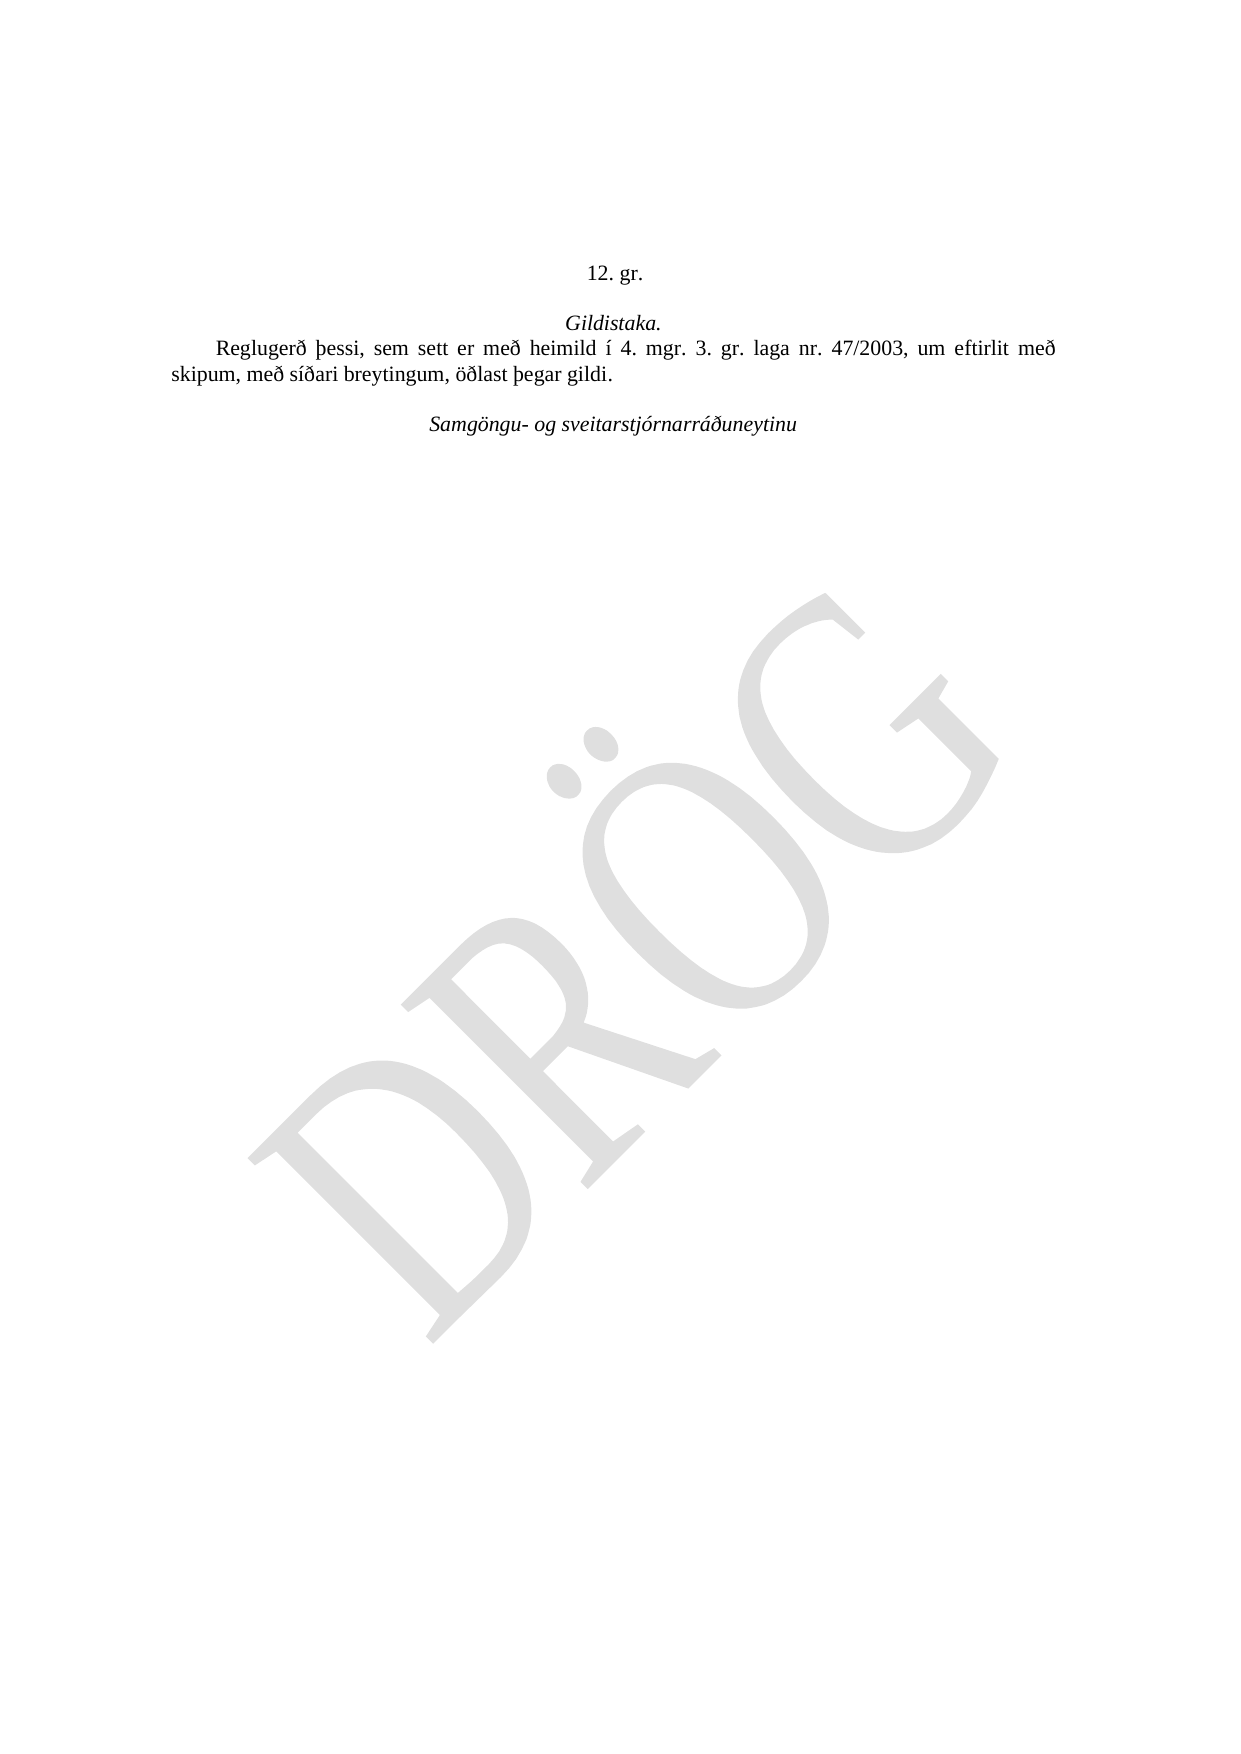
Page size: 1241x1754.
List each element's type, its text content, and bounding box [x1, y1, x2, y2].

subtitle Samgöngu- og sveitarstjórnarráðuneytinu [171, 411, 1057, 436]
text Reglugerð þessi, sem sett er með heimild í 4. mgr. 3. gr. laga nr. 47/2003, um eftirlit með skipum, með síðari breytingum, öðlast þegar gildi. [171, 335, 1057, 386]
subtitle Gildistaka. [171, 310, 1057, 335]
